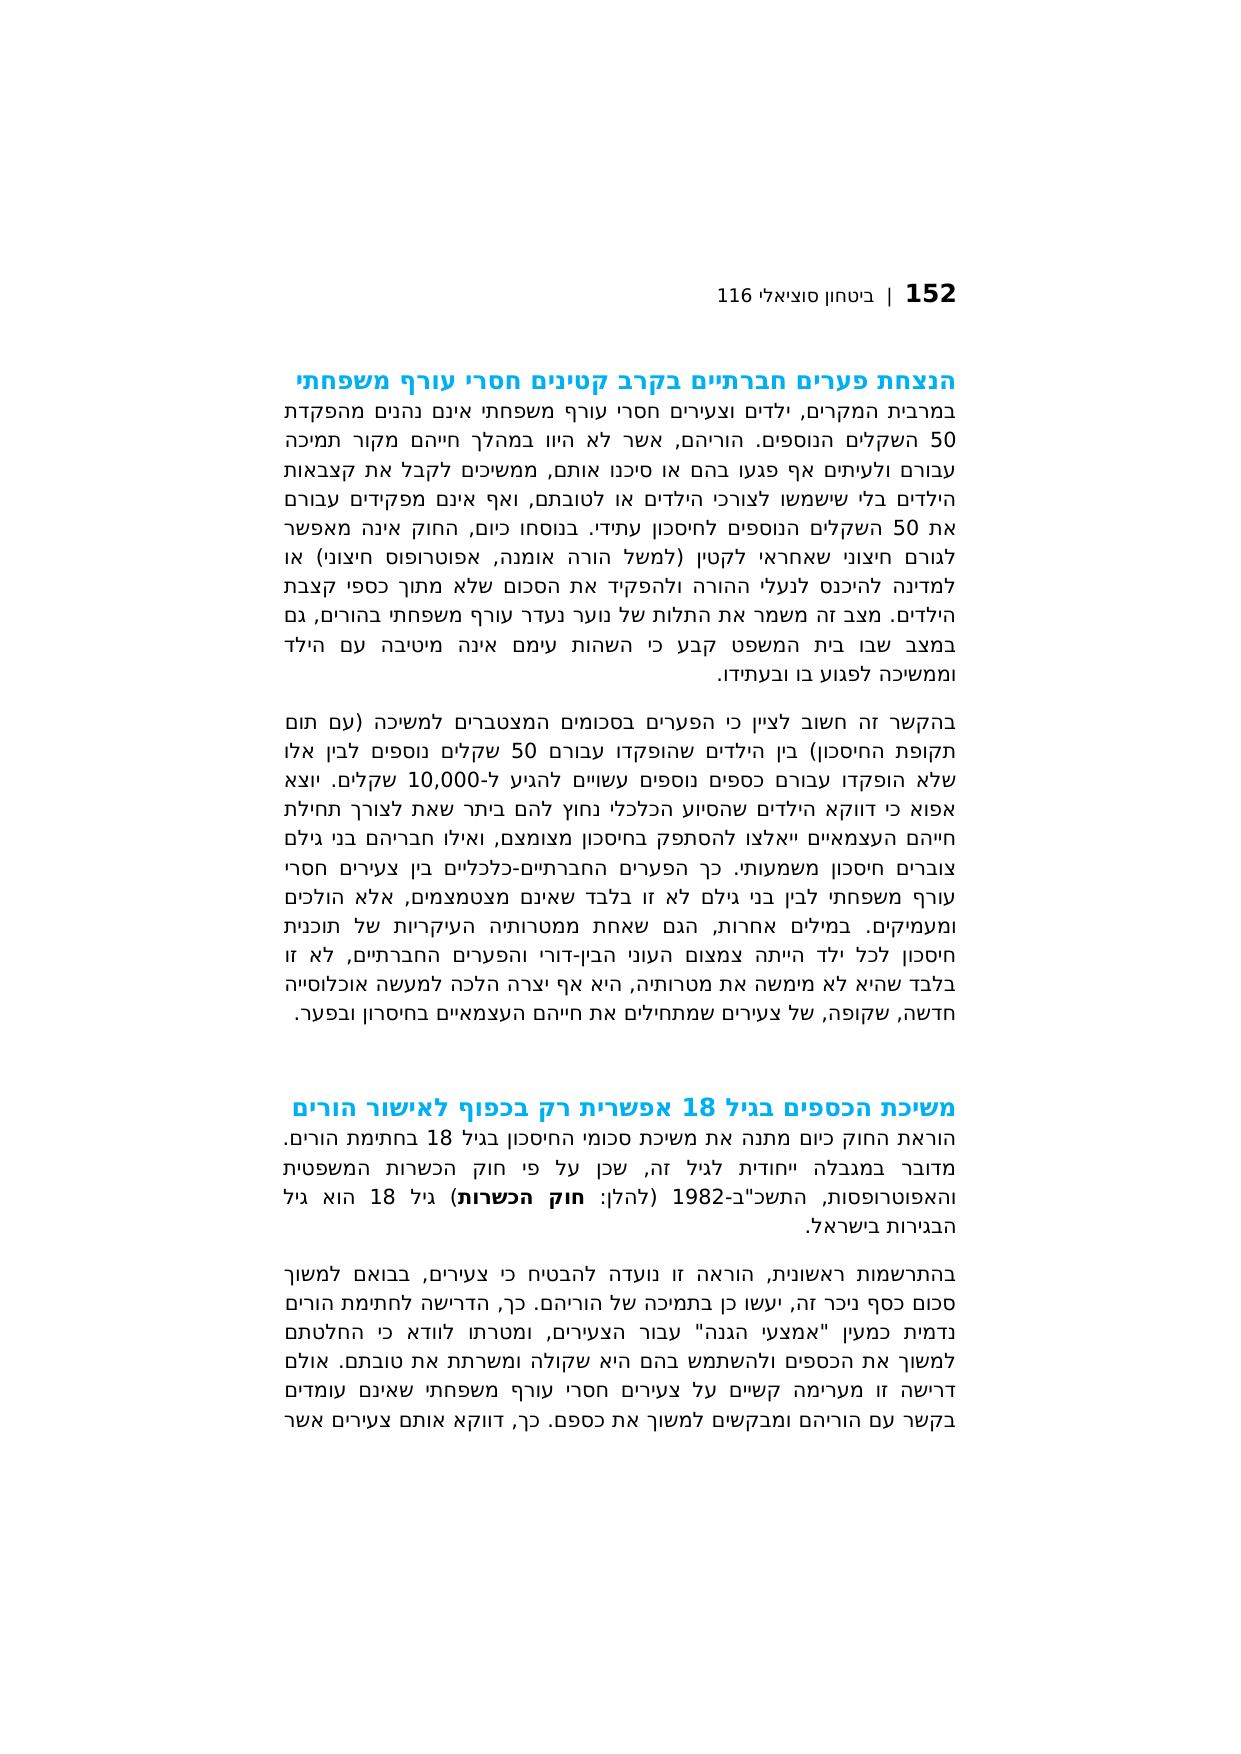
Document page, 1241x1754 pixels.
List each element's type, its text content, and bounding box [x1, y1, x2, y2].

text הנצחת פערים חברתיים בקרב קטינים חסרי עורף משפחתי [283, 366, 957, 395]
text במרבית המקרים, ילדים וצעירים חסרי עורף משפחתי אינם נהנים מהפקדת 50 השקלים הנוספים. הוריהם, אשר לא היוו במהלך חייהם מקור תמיכה עבורם ולעיתים אף פגעו בהם או סיכנו אותם, ממשיכים לקבל את קצבאות הילדים בלי שישמשו לצורכי הילדים או לטובתם, ואף אינם מפקידים עבורם את 50 השקלים הנוספים לחיסכון עתידי. בנוסחו כיום, החוק אינה מאפשר לגורם חיצוני שאחראי לקטין (למשל הורה אומנה, אפוטרופוס חיצוני) או למדינה להיכנס לנעלי ההורה ולהפקיד את הסכום שלא מתוך כספי קצבת הילדים. מצב זה משמר את התלות של נוער נעדר עורף משפחתי בהורים, גם במצב שבו בית המשפט קבע כי השהות עימם אינה מיטיבה עם הילד וממשיכה לפגוע בו ובעתידו. [283, 395, 957, 687]
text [283, 1258, 957, 1433]
text בהקשר זה חשוב לציין כי הפערים בסכומים המצטברים למשיכה (עם תום תקופת החיסכון) בין הילדים שהופקדו עבורם 50 שקלים נוספים לבין אלו שלא הופקדו עבורם כספים נוספים עשויים להגיע ל-10,000 שקלים. יוצא אפוא כי דווקא הילדים שהסיוע הכלכלי נחוץ להם ביתר שאת לצורך תחילת חייהם העצמאיים ייאלצו להסתפק בחיסכון מצומצם, ואילו חבריהם בני גילם צוברים חיסכון משמעותי. כך הפערים החברתיים-כלכליים בין צעירים חסרי עורף משפחתי לבין בני גילם לא זו בלבד שאינם מצטמצמים, אלא הולכים ומעמיקים. במילים אחרות, הגם שאחת ממטרותיה העיקריות של תוכנית חיסכון לכל ילד הייתה צמצום העוני הבין-דורי והפערים החברתיים, לא זו בלבד שהיא לא מימשה את מטרותיה, היא אף יצרה הלכה למעשה אוכלוסייה חדשה, שקופה, של צעירים שמתחילים את חייהם העצמאיים בחיסרון ובפער. [283, 706, 957, 1027]
text הוראת החוק כיום מתנה את משיכת סכומי החיסכון בגיל 18 בחתימת הורים. מדובר במגבלה ייחודית לגיל זה, שכן על פי חוק הכשרות המשפטית והאפוטרופסות, התשכ"ב-1982 (להלן: חוק הכשרות) גיל 18 הוא גיל הבגירות בישראל. [282, 1122, 957, 1239]
text משיכת הכספים בגיל 18 אפשרית רק בכפוף לאישור הורים [283, 1093, 957, 1122]
